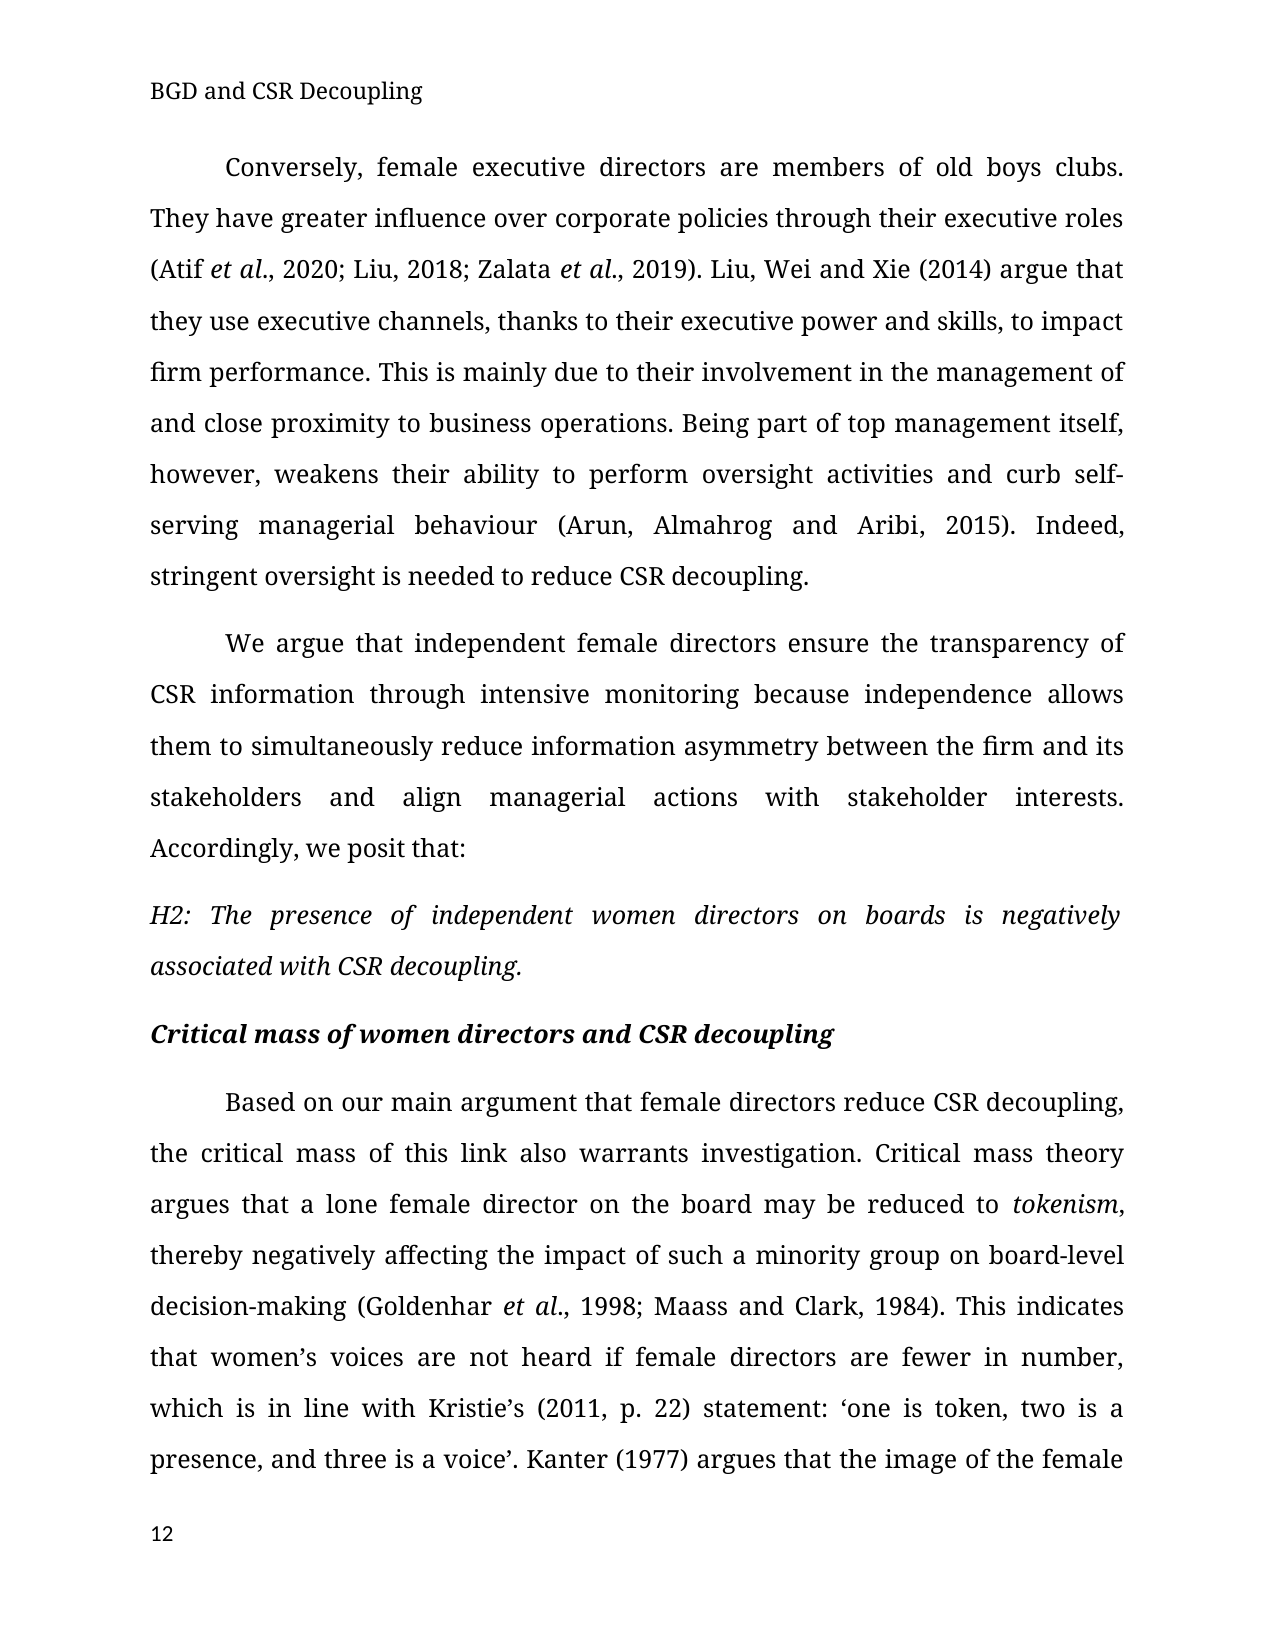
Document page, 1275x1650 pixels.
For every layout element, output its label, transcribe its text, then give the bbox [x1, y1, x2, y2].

text We argue that independent female directors ensure the transparency of CSR information through intensive monitoring because independence allows them to simultaneously reduce information asymmetry between the firm and its stakeholders and align managerial actions with stakeholder interests. Accordingly, we posit that: [150, 626, 1125, 864]
text H2: The presence of independent women directors on boards is negatively associated with CSR decoupling. [150, 898, 1125, 983]
text Critical mass of women directors and CSR decoupling [150, 1017, 1125, 1051]
text Conversely, female executive directors are members of old boys clubs. They have greater influence over corporate policies through their executive roles (Atif et al., 2020; Liu, 2018; Zalata et al., 2019). Liu, Wei and Xie (2014) argue that they use executive channels, thanks to their executive power and skills, to impact firm performance. This is mainly due to their involvement in the management of and close proximity to business operations. Being part of top management itself, however, weakens their ability to perform oversight activities and curb self-serving managerial behaviour (Arun, Almahrog and Aribi, 2015). Indeed, stringent oversight is needed to reduce CSR decoupling. [150, 150, 1125, 592]
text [150, 1084, 1125, 1476]
